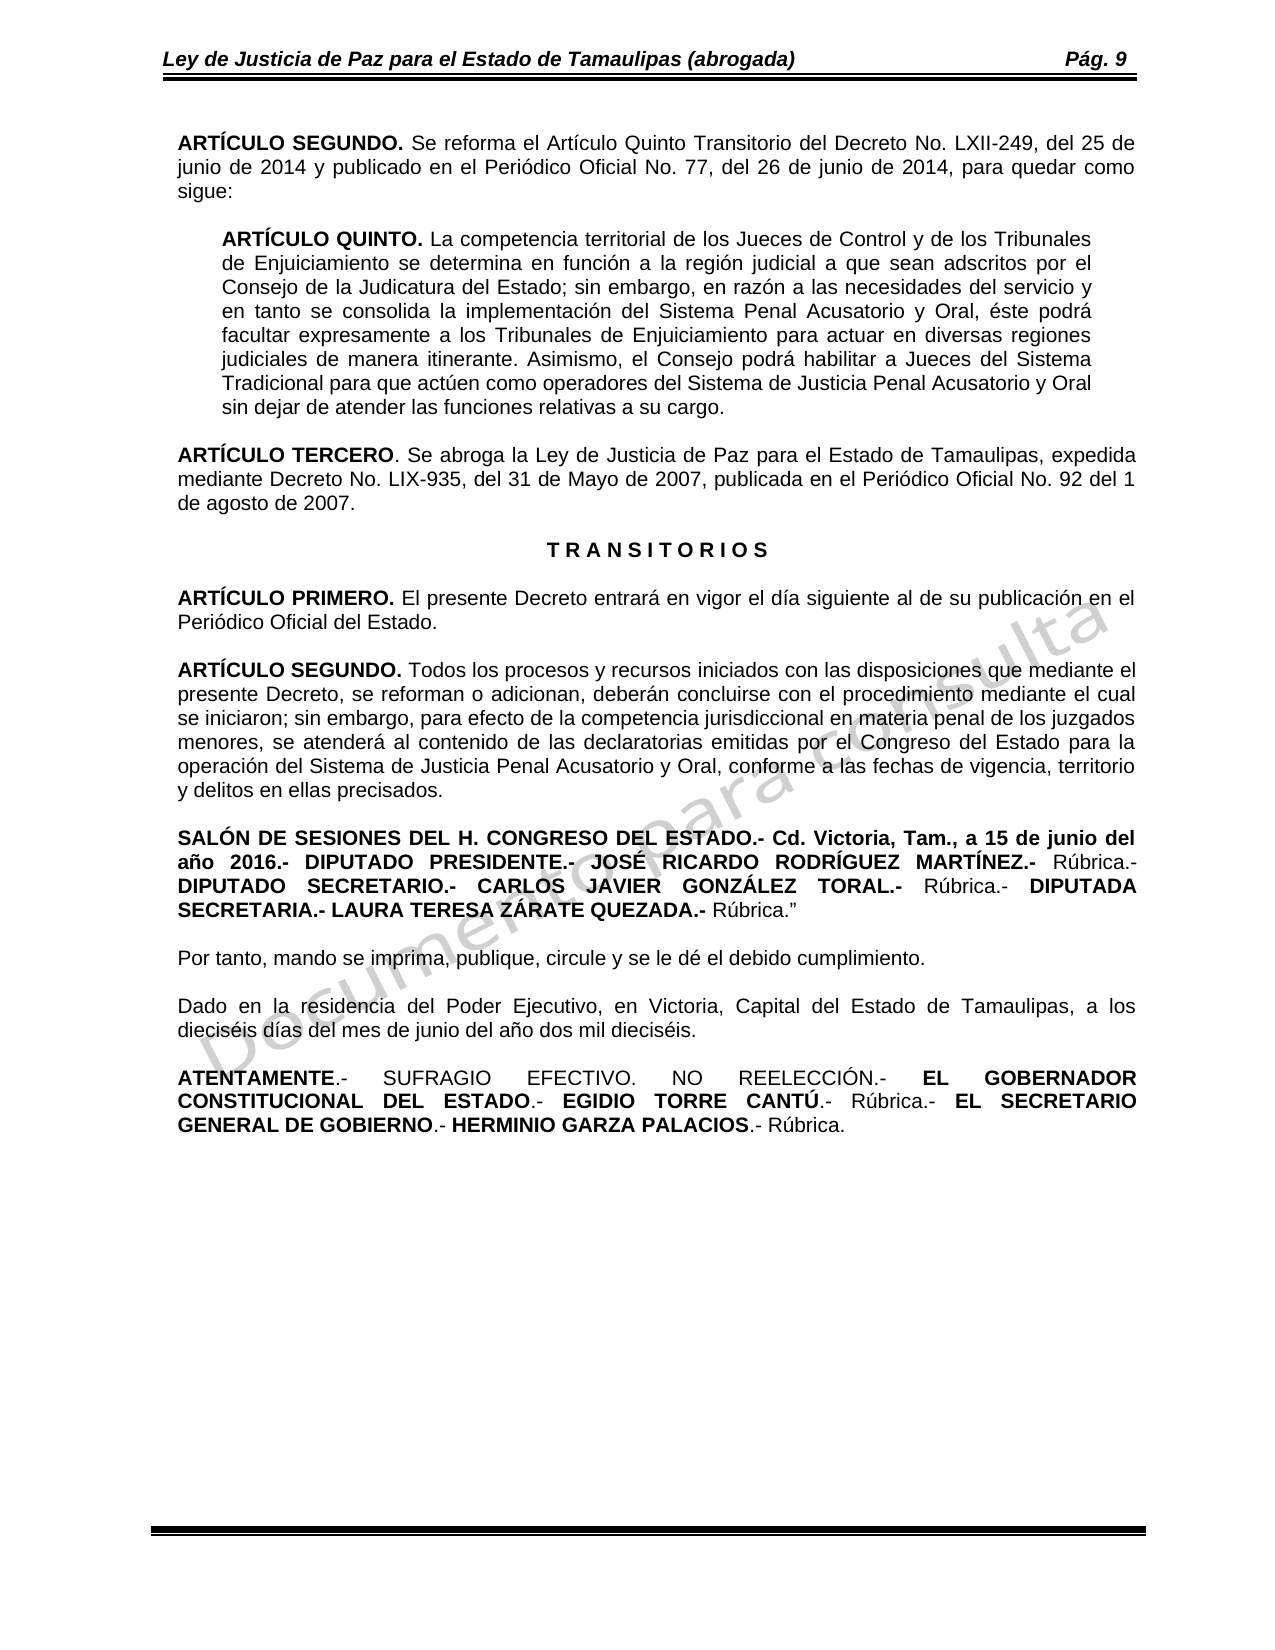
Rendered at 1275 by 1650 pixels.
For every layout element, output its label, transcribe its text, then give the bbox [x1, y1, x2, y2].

text T R A N S I T O R I O S [177, 538, 1137, 562]
text Dado en la residencia del Poder Ejecutivo, en Victoria, Capital del Estado de Tamaulipas, a los dieciséis días del mes de junio del año dos mil dieciséis. [177, 993, 1137, 1041]
text SALÓN DE SESIONES DEL H. CONGRESO DEL ESTADO.- Cd. Victoria, Tam., a 15 de junio del año 2016.- DIPUTADO PRESIDENTE.- JOSÉ RICARDO RODRÍGUEZ MARTÍNEZ.- Rúbrica.- DIPUTADO SECRETARIO.- CARLOS JAVIER GONZÁLEZ TORAL.- Rúbrica.- DIPUTADA SECRETARIA.- LAURA TERESA ZÁRATE QUEZADA.- Rúbrica.” [177, 826, 1137, 922]
text ARTÍCULO SEGUNDO. Se reforma el Artículo Quinto Transitorio del Decreto No. LXII-249, del 25 de junio de 2014 y publicado en el Periódico Oficial No. 77, del 26 de junio de 2014, para quedar como sigue: [177, 131, 1137, 203]
text Por tanto, mando se imprima, publique, circule y se le dé el debido cumplimiento. [177, 946, 1137, 969]
text ARTÍCULO TERCERO. Se abroga la Ley de Justicia de Paz para el Estado de Tamaulipas, expedida mediante Decreto No. LIX-935, del 31 de Mayo de 2007, publicada en el Periódico Oficial No. 92 del 1 de agosto de 2007. [177, 442, 1137, 514]
text ATENTAMENTE.- SUFRAGIO EFECTIVO. NO REELECCIÓN.- EL GOBERNADOR CONSTITUCIONAL DEL ESTADO.- EGIDIO TORRE CANTÚ.- Rúbrica.- EL SECRETARIO GENERAL DE GOBIERNO.- HERMINIO GARZA PALACIOS.- Rúbrica. [177, 1065, 1137, 1137]
text ARTÍCULO SEGUNDO. Todos los procesos y recursos iniciados con las disposiciones que mediante el presente Decreto, se reforman o adicionan, deberán concluirse con el procedimiento mediante el cual se iniciaron; sin embargo, para efecto de la competencia jurisdiccional en materia penal de los juzgados menores, se atenderá al contenido de las declaratorias emitidas por el Congreso del Estado para la operación del Sistema de Justicia Penal Acusatorio y Oral, conforme a las fechas de vigencia, territorio y delitos en ellas precisados. [177, 658, 1137, 802]
text ARTÍCULO QUINTO. La competencia territorial de los Jueces de Control y de los Tribunales de Enjuiciamiento se determina en función a la región judicial a que sean adscritos por el Consejo de la Judicatura del Estado; sin embargo, en razón a las necesidades del servicio y en tanto se consolida la implementación del Sistema Penal Acusatorio y Oral, éste podrá facultar expresamente a los Tribunales de Enjuiciamiento para actuar en diversas regiones judiciales de manera itinerante. Asimismo, el Consejo podrá habilitar a Jueces del Sistema Tradicional para que actúen como operadores del Sistema de Justicia Penal Acusatorio y Oral sin dejar de atender las funciones relativas a su cargo. [222, 227, 1093, 418]
text ARTÍCULO PRIMERO. El presente Decreto entrará en vigor el día siguiente al de su publicación en el Periódico Oficial del Estado. [177, 586, 1137, 634]
